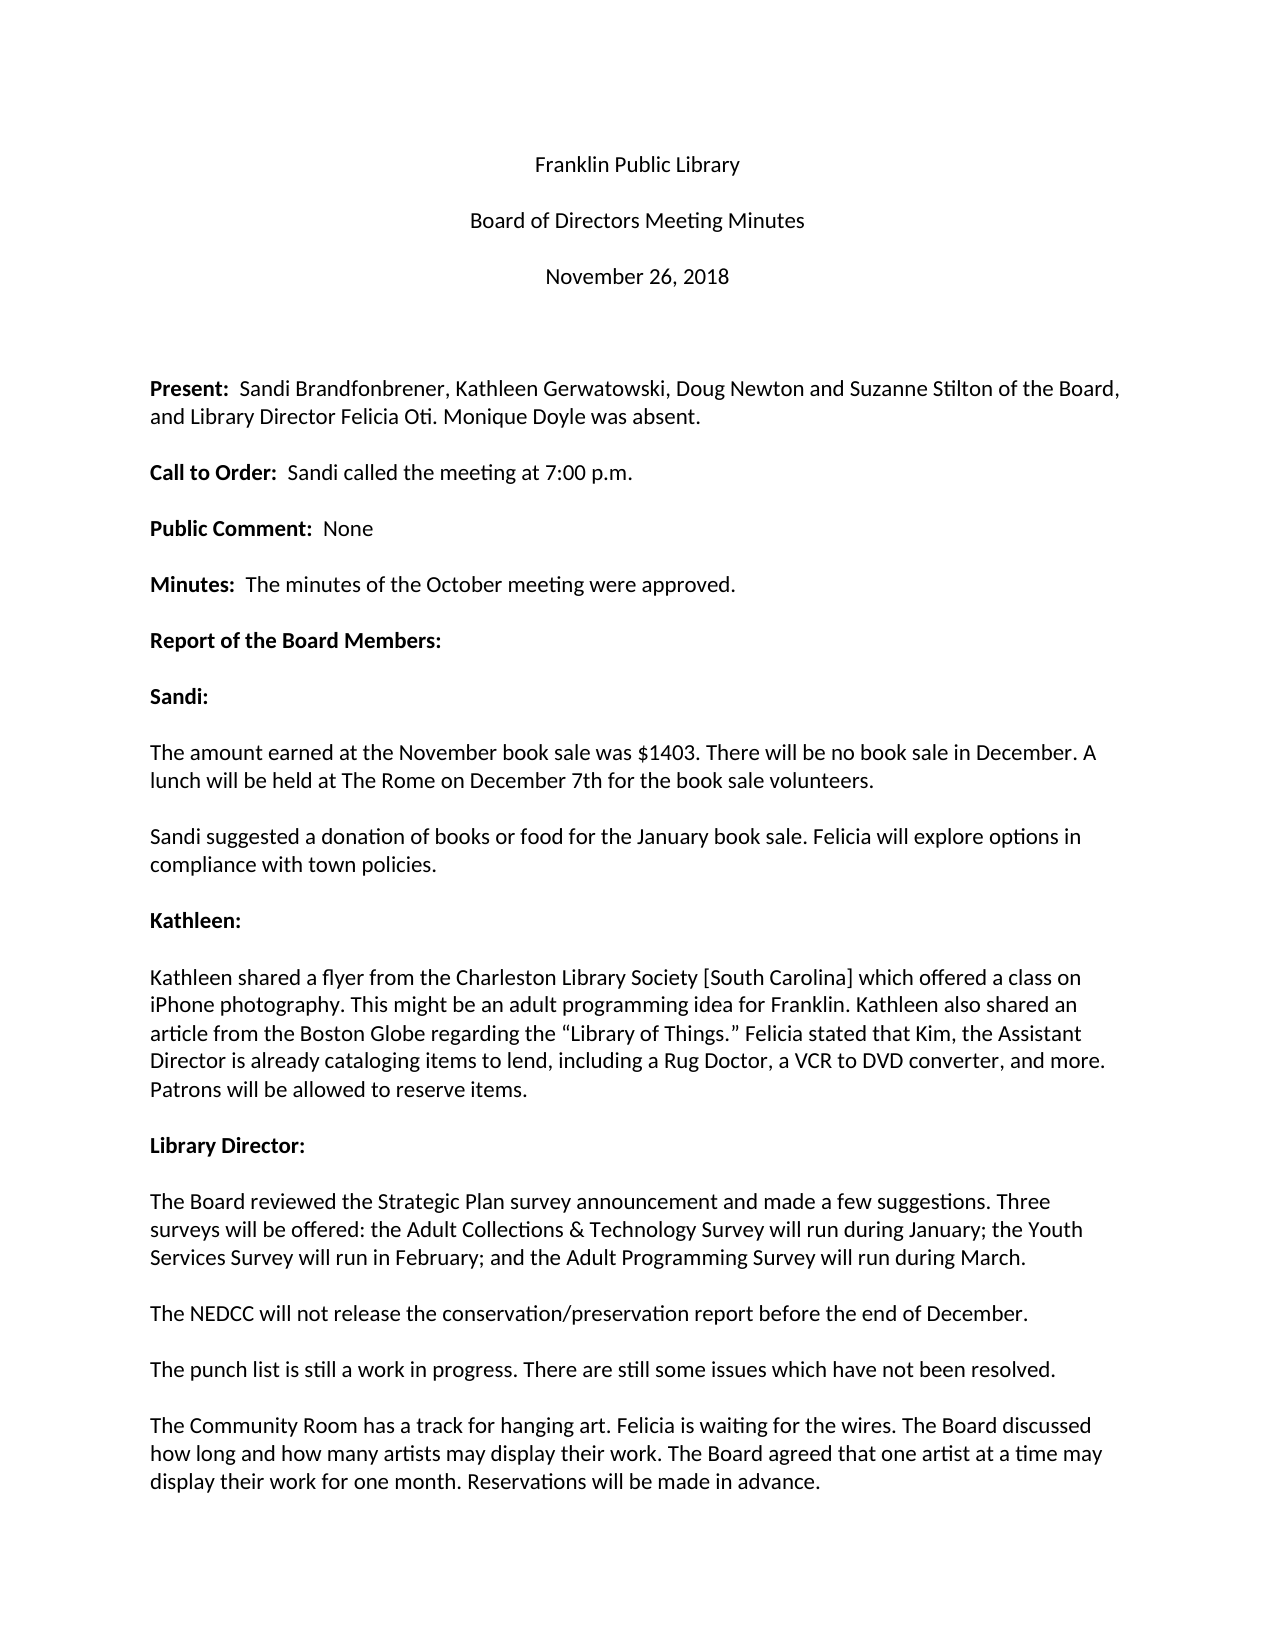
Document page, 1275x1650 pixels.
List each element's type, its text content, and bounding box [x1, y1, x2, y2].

text Present: Sandi Brandfonbrener, Kathleen Gerwatowski, Doug Newton and Suzanne Stilton of the Board, and Library Director Felicia Oti. Monique Doyle was absent. [150, 374, 1125, 430]
text Board of Directors Meeting Minutes [150, 206, 1125, 234]
text Minutes: The minutes of the October meeting were approved. [150, 570, 1125, 598]
text Kathleen: [150, 907, 1125, 934]
text Sandi: [150, 682, 1125, 710]
text Report of the Board Members: [150, 626, 1125, 654]
text The amount earned at the November book sale was $1403. There will be no book sale in December. A lunch will be held at The Rome on December 7th for the book sale volunteers. [150, 738, 1125, 794]
text Franklin Public Library [150, 150, 1125, 178]
text The Community Room has a track for hanging art. Felicia is waiting for the wires. The Board discussed how long and how many artists may display their work. The Board agreed that one artist at a time may display their work for one month. Reservations will be made in advance. [150, 1411, 1125, 1495]
text The Board reviewed the Strategic Plan survey announcement and made a few suggestions. Three surveys will be offered: the Adult Collections & Technology Survey will run during January; the Youth Services Survey will run in February; and the Adult Programming Survey will run during March. [150, 1187, 1125, 1271]
text Public Comment: None [150, 514, 1125, 542]
text The NEDCC will not release the conservation/preservation report before the end of December. [150, 1299, 1125, 1327]
text Call to Order: Sandi called the meeting at 7:00 p.m. [150, 458, 1125, 486]
text Kathleen shared a flyer from the Charleston Library Society [South Carolina] which offered a class on iPhone photography. This might be an adult programming idea for Franklin. Kathleen also shared an article from the Boston Globe regarding the “Library of Things.” Felicia stated that Kim, the Assistant Director is already cataloging items to lend, including a Rug Doctor, a VCR to DVD converter, and more. Patrons will be allowed to reserve items. [150, 963, 1125, 1103]
text November 26, 2018 [150, 262, 1125, 290]
text Library Director: [150, 1131, 1125, 1159]
text Sandi suggested a donation of books or food for the January book sale. Felicia will explore options in compliance with town policies. [150, 822, 1125, 878]
text The punch list is still a work in progress. There are still some issues which have not been resolved. [150, 1355, 1125, 1383]
